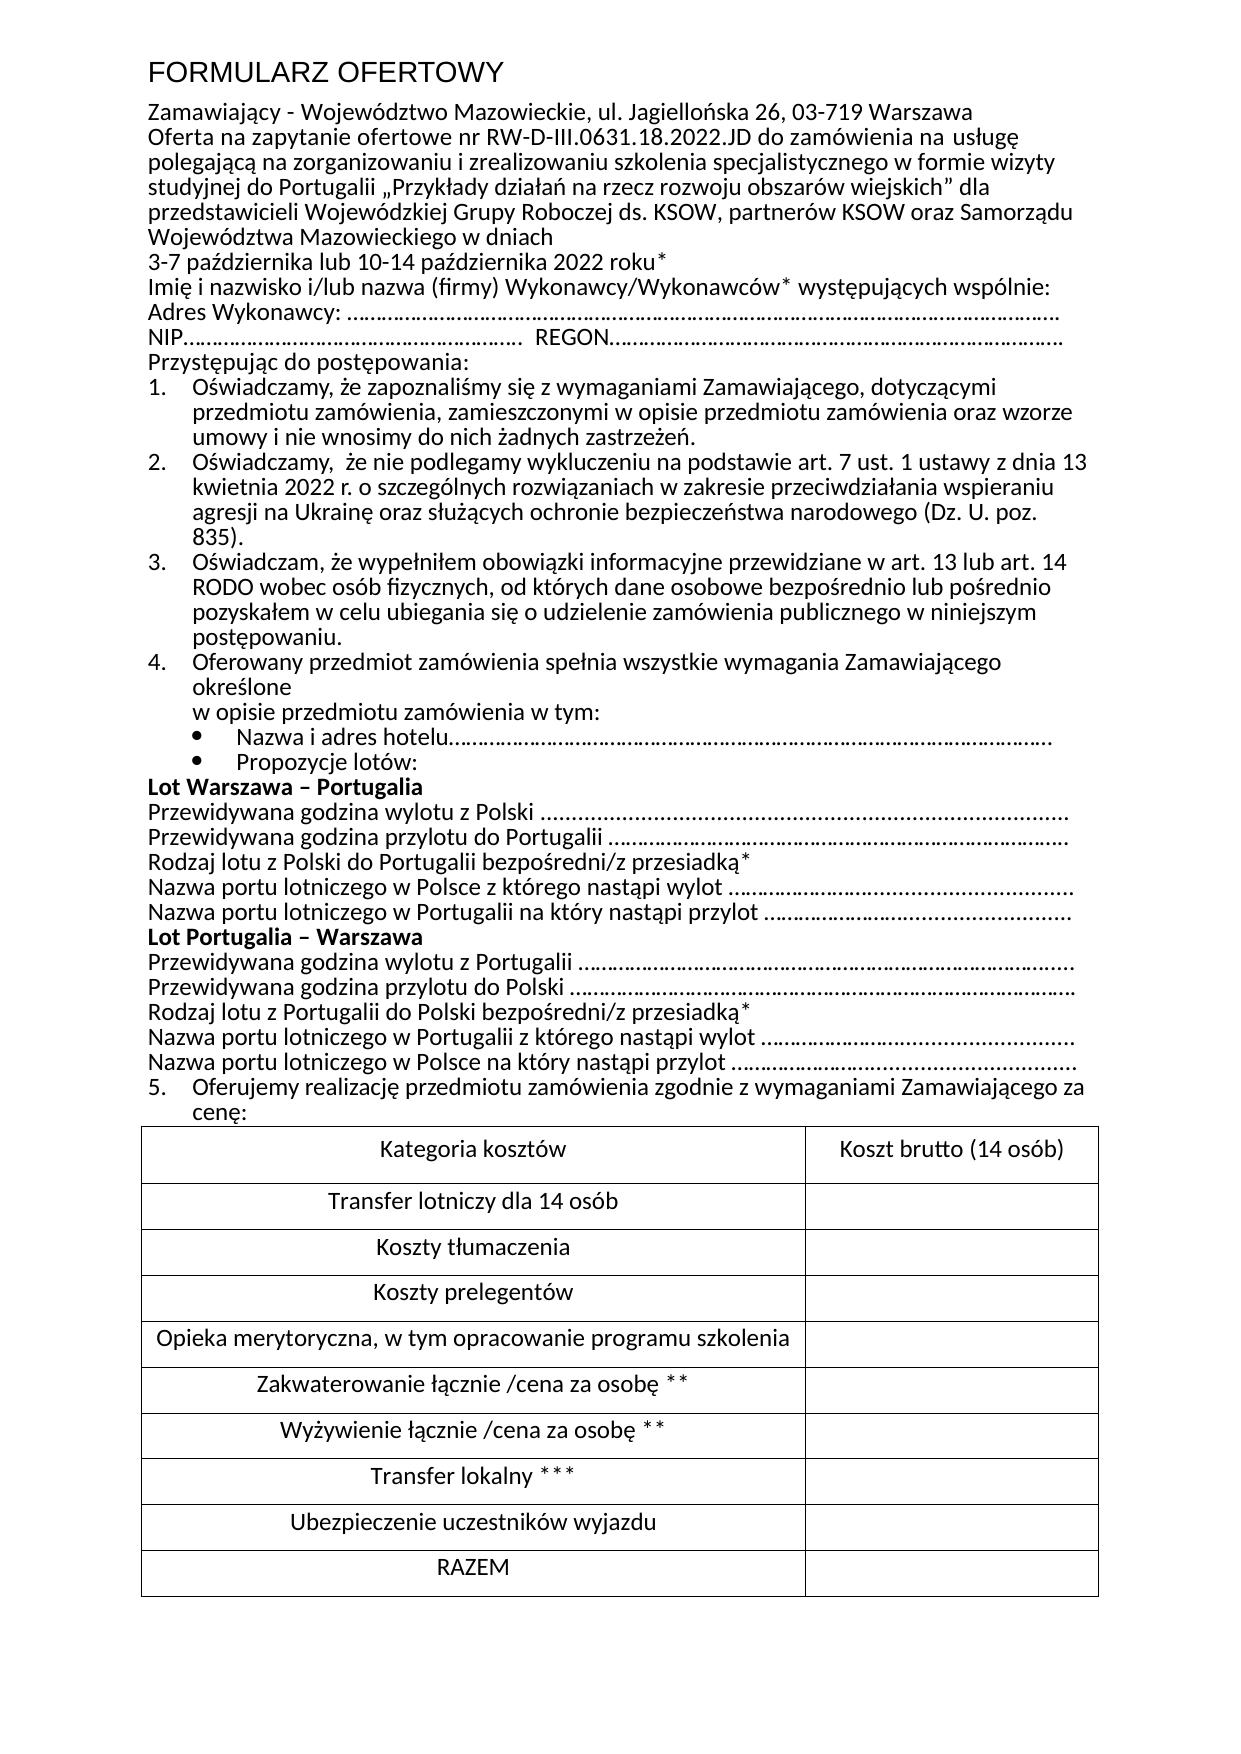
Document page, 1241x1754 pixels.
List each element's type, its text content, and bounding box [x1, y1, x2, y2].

table_cell Koszty tłumaczenia [142, 1230, 805, 1275]
text Rodzaj lotu z Polski do Portugalii bezpośredni/z przesiadką* [148, 851, 1093, 876]
list Nazwa i adres hotelu…………………………………………………………………………………………… [192, 726, 1093, 751]
table_cell [806, 1505, 1098, 1550]
table_cell Zakwaterowanie łącznie /cena za osobę ** [142, 1368, 805, 1412]
table_cell [806, 1184, 1098, 1229]
text Adres Wykonawcy: ……………………………………………………………………………………………………………. NIP………………………………………………….. REGON……………………………………………………………………. [148, 301, 1093, 351]
table_cell [806, 1414, 1098, 1458]
list Oświadczamy, że nie podlegamy wykluczeniu na podstawie art. 7 ust. 1 ustawy z dnia 13 kwietnia 2022 r. o szczególnych rozwiązaniach w zakresie przeciwdziałania wspieraniu agresji na Ukrainę oraz służących ochronie bezpieczeństwa narodowego (Dz. U. poz. 835). [148, 451, 1093, 551]
text Nazwa portu lotniczego w Portugalii na który nastąpi przylot ……………………........................... [148, 901, 1093, 926]
table_cell [806, 1368, 1098, 1412]
text Imię i nazwisko i/lub nazwa (firmy) Wykonawcy/Wykonawców* występujących wspólnie: [148, 276, 1093, 301]
text Nazwa portu lotniczego w Portugalii z którego nastąpi wylot ……………………............................ [148, 1026, 1093, 1051]
table_cell [806, 1551, 1098, 1596]
table_cell Transfer lokalny *** [142, 1459, 805, 1504]
table_cell Transfer lotniczy dla 14 osób [142, 1184, 805, 1229]
list Przewidywana godzina przylotu do Portugalii …………………………………………………………………….. [148, 826, 1093, 851]
list Lot Warszawa – Portugalia [148, 776, 1093, 801]
table_cell Koszty prelegentów [142, 1276, 805, 1321]
table_cell RAZEM [142, 1551, 805, 1596]
list Propozycje lotów: [192, 751, 1093, 776]
list Oświadczam, że wypełniłem obowiązki informacyjne przewidziane w art. 13 lub art. 14 RODO wobec osób fizycznych, od których dane osobowe bezpośrednio lub pośrednio pozyskałem w celu ubiegania się o udzielenie zamówienia publicznego w niniejszym postępowaniu. [148, 551, 1093, 651]
list Oferowany przedmiot zamówienia spełnia wszystkie wymagania Zamawiającego określone w opisie przedmiotu zamówienia w tym: [148, 651, 1093, 726]
list Przewidywana godzina wylotu z Polski .................................................................................... [148, 801, 1093, 826]
table_cell Wyżywienie łącznie /cena za osobę ** [142, 1414, 805, 1458]
list Przewidywana godzina wylotu z Portugalii ………………………………………………………………………..... [148, 951, 1093, 976]
table_cell [806, 1322, 1098, 1367]
table_header Koszt brutto (14 osób) [806, 1127, 1098, 1183]
text Nazwa portu lotniczego w Polsce z którego nastąpi wylot ……………………................................. [148, 876, 1093, 901]
list Oferujemy realizację przedmiotu zamówienia zgodnie z wymaganiami Zamawiającego za cenę: [148, 1076, 1093, 1126]
text Nazwa portu lotniczego w Polsce na który nastąpi przylot ……………………................................. [148, 1051, 1093, 1076]
text FORMULARZ OFERTOWY [148, 54, 1093, 88]
table_cell [806, 1459, 1098, 1504]
table_cell [806, 1276, 1098, 1321]
list Lot Portugalia – Warszawa [148, 926, 1093, 951]
text Przystępując do postępowania: [148, 351, 1093, 376]
list Przewidywana godzina przylotu do Polski ……………………………………………………………………………. [148, 976, 1093, 1001]
text Oferta na zapytanie ofertowe nr RW-D-III.0631.18.2022.JD do zamówienia na usługę polegającą na zorganizowaniu i zrealizowaniu szkolenia specjalistycznego w formie wizyty studyjnej do Portugalii „Przykłady działań na rzecz rozwoju obszarów wiejskich” dla przedstawicieli Wojewódzkiej Grupy Roboczej ds. KSOW, partnerów KSOW oraz Samorządu Województwa Mazowieckiego w dniach 3-7 października lub 10-14 października 2022 roku* [148, 126, 1093, 276]
table_cell Ubezpieczenie uczestników wyjazdu [142, 1505, 805, 1550]
table_cell [806, 1230, 1098, 1275]
table_header Kategoria kosztów [142, 1127, 805, 1183]
table_cell Opieka merytoryczna, w tym opracowanie programu szkolenia [142, 1322, 805, 1367]
text Zamawiający - Województwo Mazowieckie, ul. Jagiellońska 26, 03-719 Warszawa [148, 101, 1093, 126]
text Rodzaj lotu z Portugalii do Polski bezpośredni/z przesiadką* [148, 1001, 1093, 1026]
list Oświadczamy, że zapoznaliśmy się z wymaganiami Zamawiającego, dotyczącymi przedmiotu zamówienia, zamieszczonymi w opisie przedmiotu zamówienia oraz wzorze umowy i nie wnosimy do nich żadnych zastrzeżeń. [148, 376, 1093, 451]
